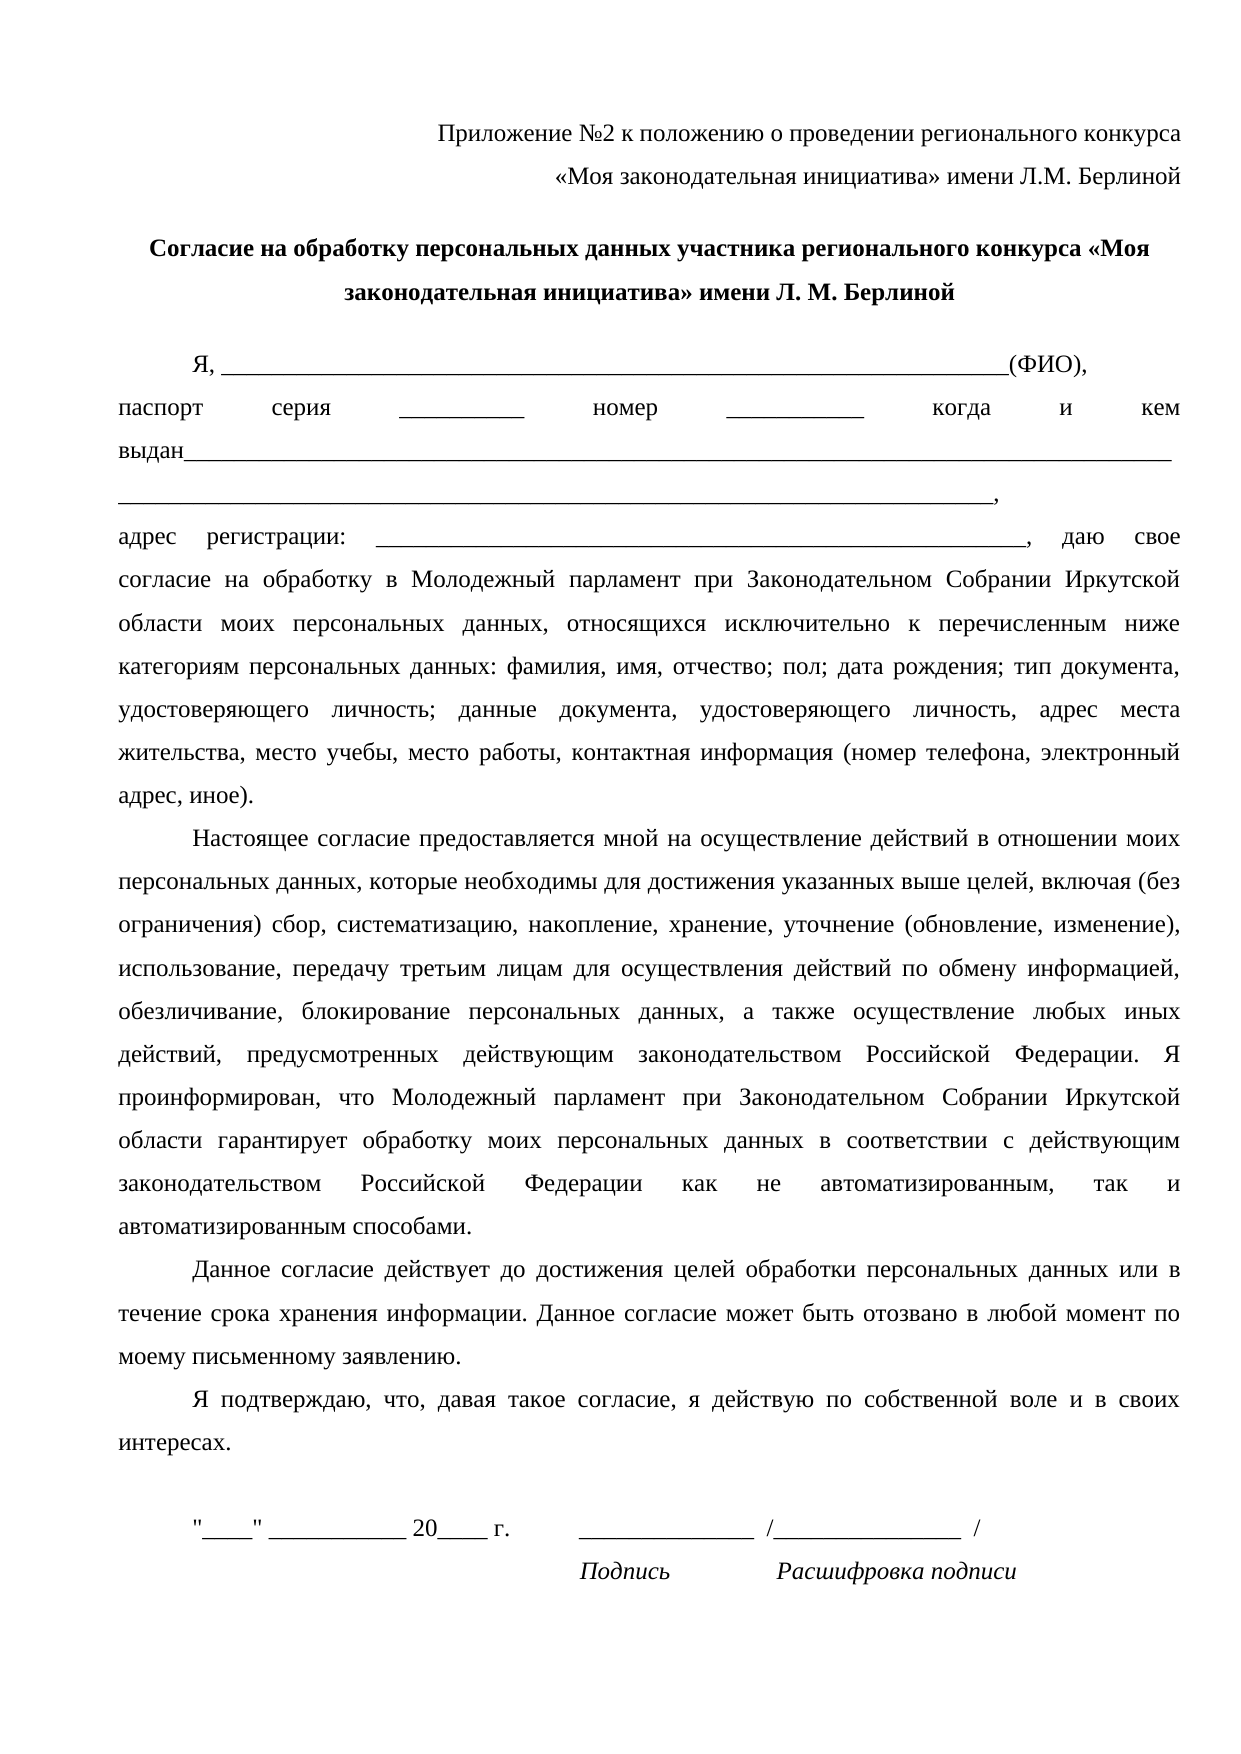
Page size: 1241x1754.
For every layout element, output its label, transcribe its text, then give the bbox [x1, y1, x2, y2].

text адрес регистрации: ____________________________________________________, даю свое согласие на обработку в Молодежный парламент при Законодательном Собрании Иркутской области моих персональных данных, относящихся исключительно к перечисленным ниже категориям персональных данных: фамилия, имя, отчество; пол; дата рождения; тип документа, удостоверяющего личность; данные документа, удостоверяющего личность, адрес места жительства, место учебы, место работы, контактная информация (номер телефона, электронный адрес, иное). [118, 521, 1181, 809]
text Подпись Расшифровка подписи [118, 1556, 1181, 1585]
text «Моя законодательная инициатива» имени Л.М. Берлиной [118, 161, 1181, 190]
text Я, _______________________________________________________________(ФИО), [118, 349, 1181, 378]
text Настоящее согласие предоставляется мной на осуществление действий в отношении моих персональных данных, которые необходимы для достижения указанных выше целей, включая (без ограничения) сбор, систематизацию, накопление, хранение, уточнение (обновление, изменение), использование, передачу третьим лицам для осуществления действий по обмену информацией, обезличивание, блокирование персональных данных, а также осуществление любых иных действий, предусмотренных действующим законодательством Российской Федерации. Я проинформирован, что Молодежный парламент при Законодательном Собрании Иркутской области гарантирует обработку моих персональных данных в соответствии с действующим законодательством Российской Федерации как не автоматизированным, так и автоматизированным способами. [118, 823, 1181, 1240]
text Приложение №2 к положению о проведении регионального конкурса [118, 118, 1181, 147]
text паспорт серия __________ номер ___________ когда и кем выдан_____________________________________________________________________________________________________________________________________________________, [118, 392, 1181, 507]
text "____" ___________ 20____ г. ______________ /_______________ / [118, 1513, 1181, 1542]
text Я подтверждаю, что, давая такое согласие, я действую по собственной воле и в своих интересах. [118, 1384, 1181, 1456]
text Данное согласие действует до достижения целей обработки персональных данных или в течение срока хранения информации. Данное согласие может быть отозвано в любой момент по моему письменному заявлению. [118, 1254, 1181, 1369]
text Согласие на обработку персональных данных участника регионального конкурса «Моя законодательная инициатива» имени Л. М. Берлиной [118, 233, 1181, 305]
